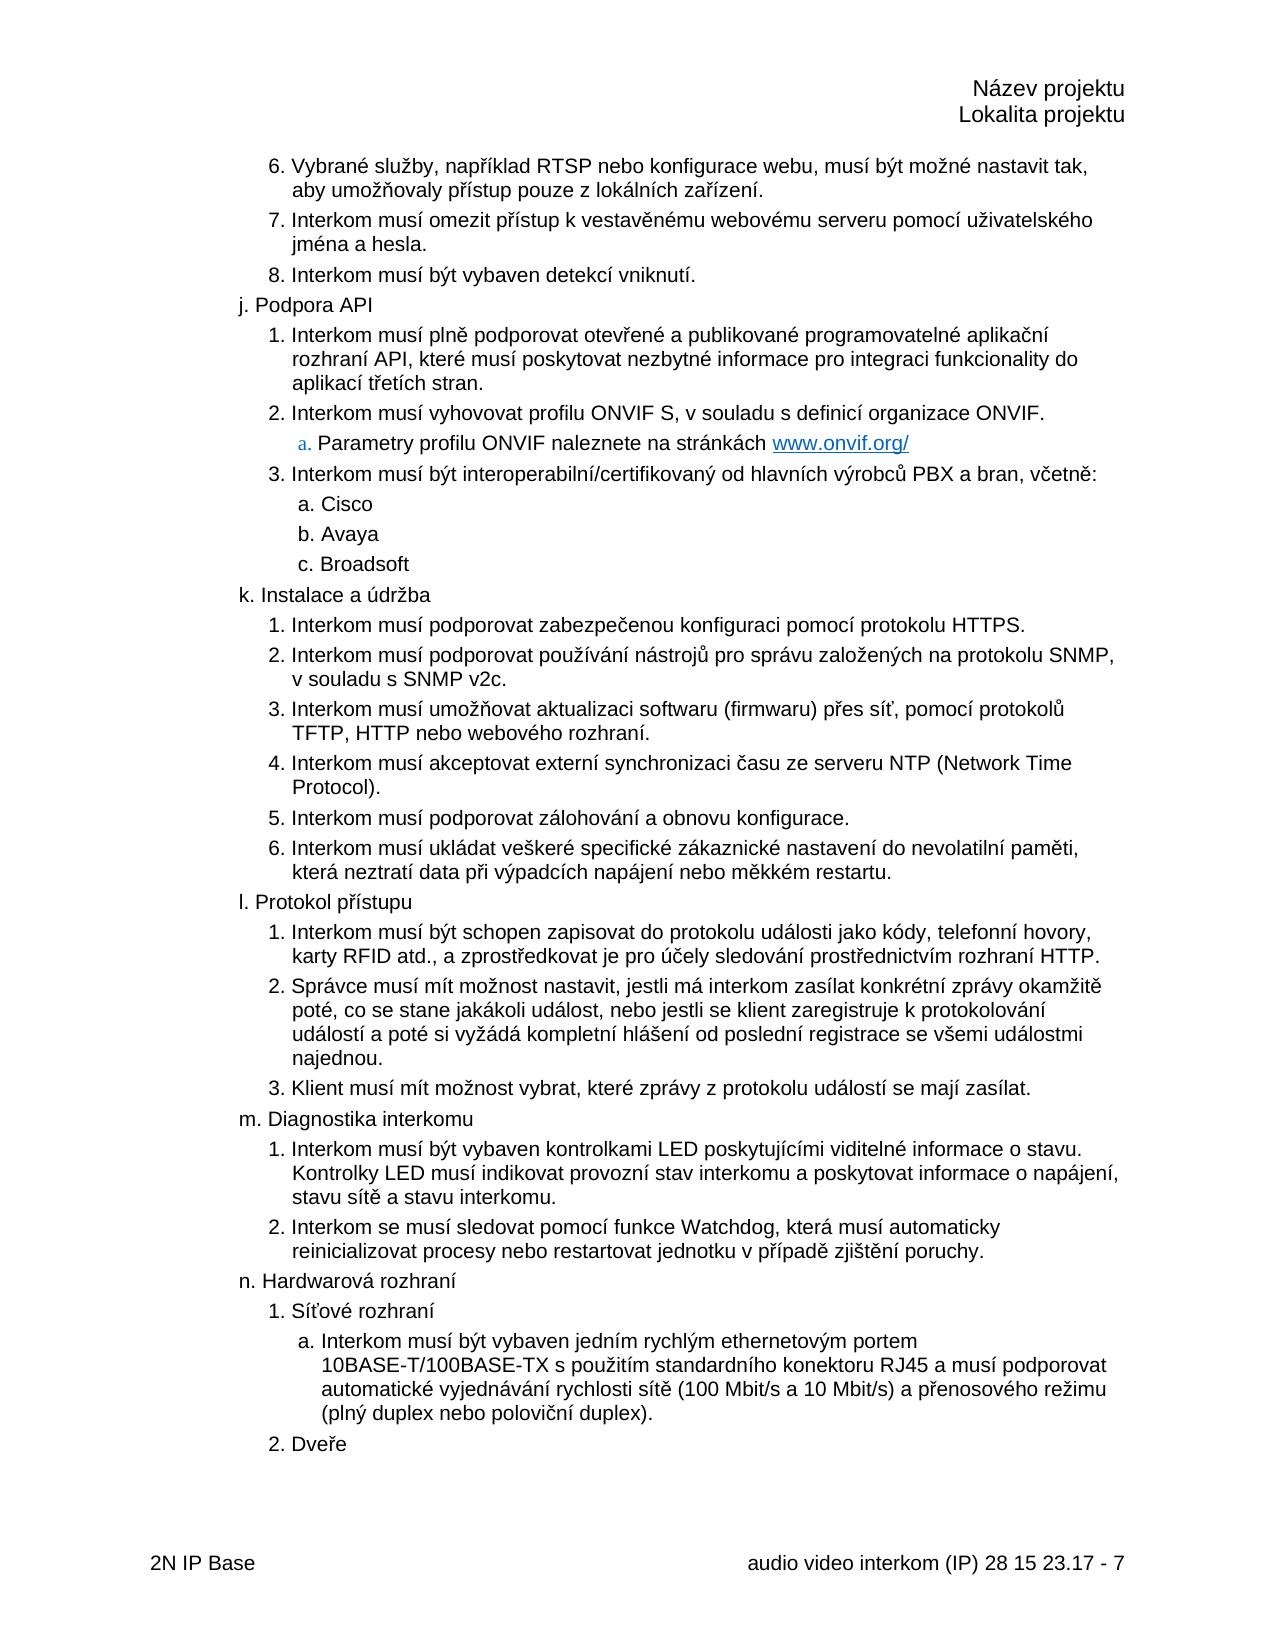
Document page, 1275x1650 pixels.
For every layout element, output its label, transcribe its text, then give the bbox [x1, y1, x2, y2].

subtitle Protokol přístupu [239, 890, 1125, 914]
subtitle Interkom musí umožňovat aktualizaci softwaru (firmwaru) přes síť, pomocí protokolů TFTP, HTTP nebo webového rozhraní. [268, 697, 1125, 745]
subtitle Interkom musí být vybaven detekcí vniknutí. [268, 262, 1125, 286]
subtitle Síťové rozhraní [268, 1299, 1125, 1323]
subtitle Parametry profilu ONVIF naleznete na stránkách www.onvif.org/ [298, 431, 1125, 455]
subtitle Interkom musí být vybaven jedním rychlým ethernetovým portem 10BASE-T/100BASE-TX s použitím standardního konektoru RJ45 a musí podporovat automatické vyjednávání rychlosti sítě (100 Mbit/s a 10 Mbit/s) a přenosového režimu (plný duplex nebo poloviční duplex). [298, 1329, 1125, 1425]
subtitle Interkom musí omezit přístup k vestavěnému webovému serveru pomocí uživatelského jména a hesla. [268, 208, 1125, 256]
subtitle Správce musí mít možnost nastavit, jestli má interkom zasílat konkrétní zprávy okamžitě poté, co se stane jakákoli událost, nebo jestli se klient zaregistruje k protokolování událostí a poté si vyžádá kompletní hlášení od poslední registrace se všemi událostmi najednou. [268, 974, 1125, 1070]
subtitle Interkom musí podporovat zabezpečenou konfiguraci pomocí protokolu HTTPS. [268, 613, 1125, 637]
subtitle Cisco [298, 492, 1125, 516]
subtitle Interkom musí být vybaven kontrolkami LED poskytujícími viditelné informace o stavu. Kontrolky LED musí indikovat provozní stav interkomu a poskytovat informace o napájení, stavu sítě a stavu interkomu. [268, 1137, 1125, 1208]
subtitle Dveře [268, 1431, 1125, 1455]
subtitle Vybrané služby, například RTSP nebo konfigurace webu, musí být možné nastavit tak, aby umožňovaly přístup pouze z lokálních zařízení. [268, 154, 1125, 202]
subtitle Podpora API [239, 293, 1125, 317]
subtitle Interkom musí vyhovovat profilu ONVIF S, v souladu s definicí organizace ONVIF. [268, 401, 1125, 425]
subtitle Klient musí mít možnost vybrat, které zprávy z protokolu událostí se mají zasílat. [268, 1076, 1125, 1100]
subtitle Interkom se musí sledovat pomocí funkce Watchdog, která musí automaticky reinicializovat procesy nebo restartovat jednotku v případě zjištění poruchy. [268, 1215, 1125, 1263]
subtitle Interkom musí být schopen zapisovat do protokolu události jako kódy, telefonní hovory, karty RFID atd., a zprostředkovat je pro účely sledování prostřednictvím rozhraní HTTP. [268, 920, 1125, 968]
subtitle Interkom musí být interoperabilní/certifikovaný od hlavních výrobců PBX a bran, včetně: [268, 462, 1125, 486]
subtitle Instalace a údržba [239, 582, 1125, 606]
subtitle Interkom musí plně podporovat otevřené a publikované programovatelné aplikační rozhraní API, které musí poskytovat nezbytné informace pro integraci funkcionality do aplikací třetích stran. [268, 323, 1125, 395]
subtitle Hardwarová rozhraní [239, 1269, 1125, 1293]
subtitle Broadsoft [298, 552, 1125, 576]
subtitle Interkom musí ukládat veškeré specifické zákaznické nastavení do nevolatilní paměti, která neztratí data při výpadcích napájení nebo měkkém restartu. [268, 836, 1125, 883]
subtitle Interkom musí podporovat zálohování a obnovu konfigurace. [268, 805, 1125, 829]
subtitle Interkom musí akceptovat externí synchronizaci času ze serveru NTP (Network Time Protocol). [268, 751, 1125, 799]
subtitle Diagnostika interkomu [239, 1106, 1125, 1130]
subtitle Interkom musí podporovat používání nástrojů pro správu založených na protokolu SNMP, v souladu s SNMP v2c. [268, 643, 1125, 691]
subtitle Avaya [298, 522, 1125, 546]
